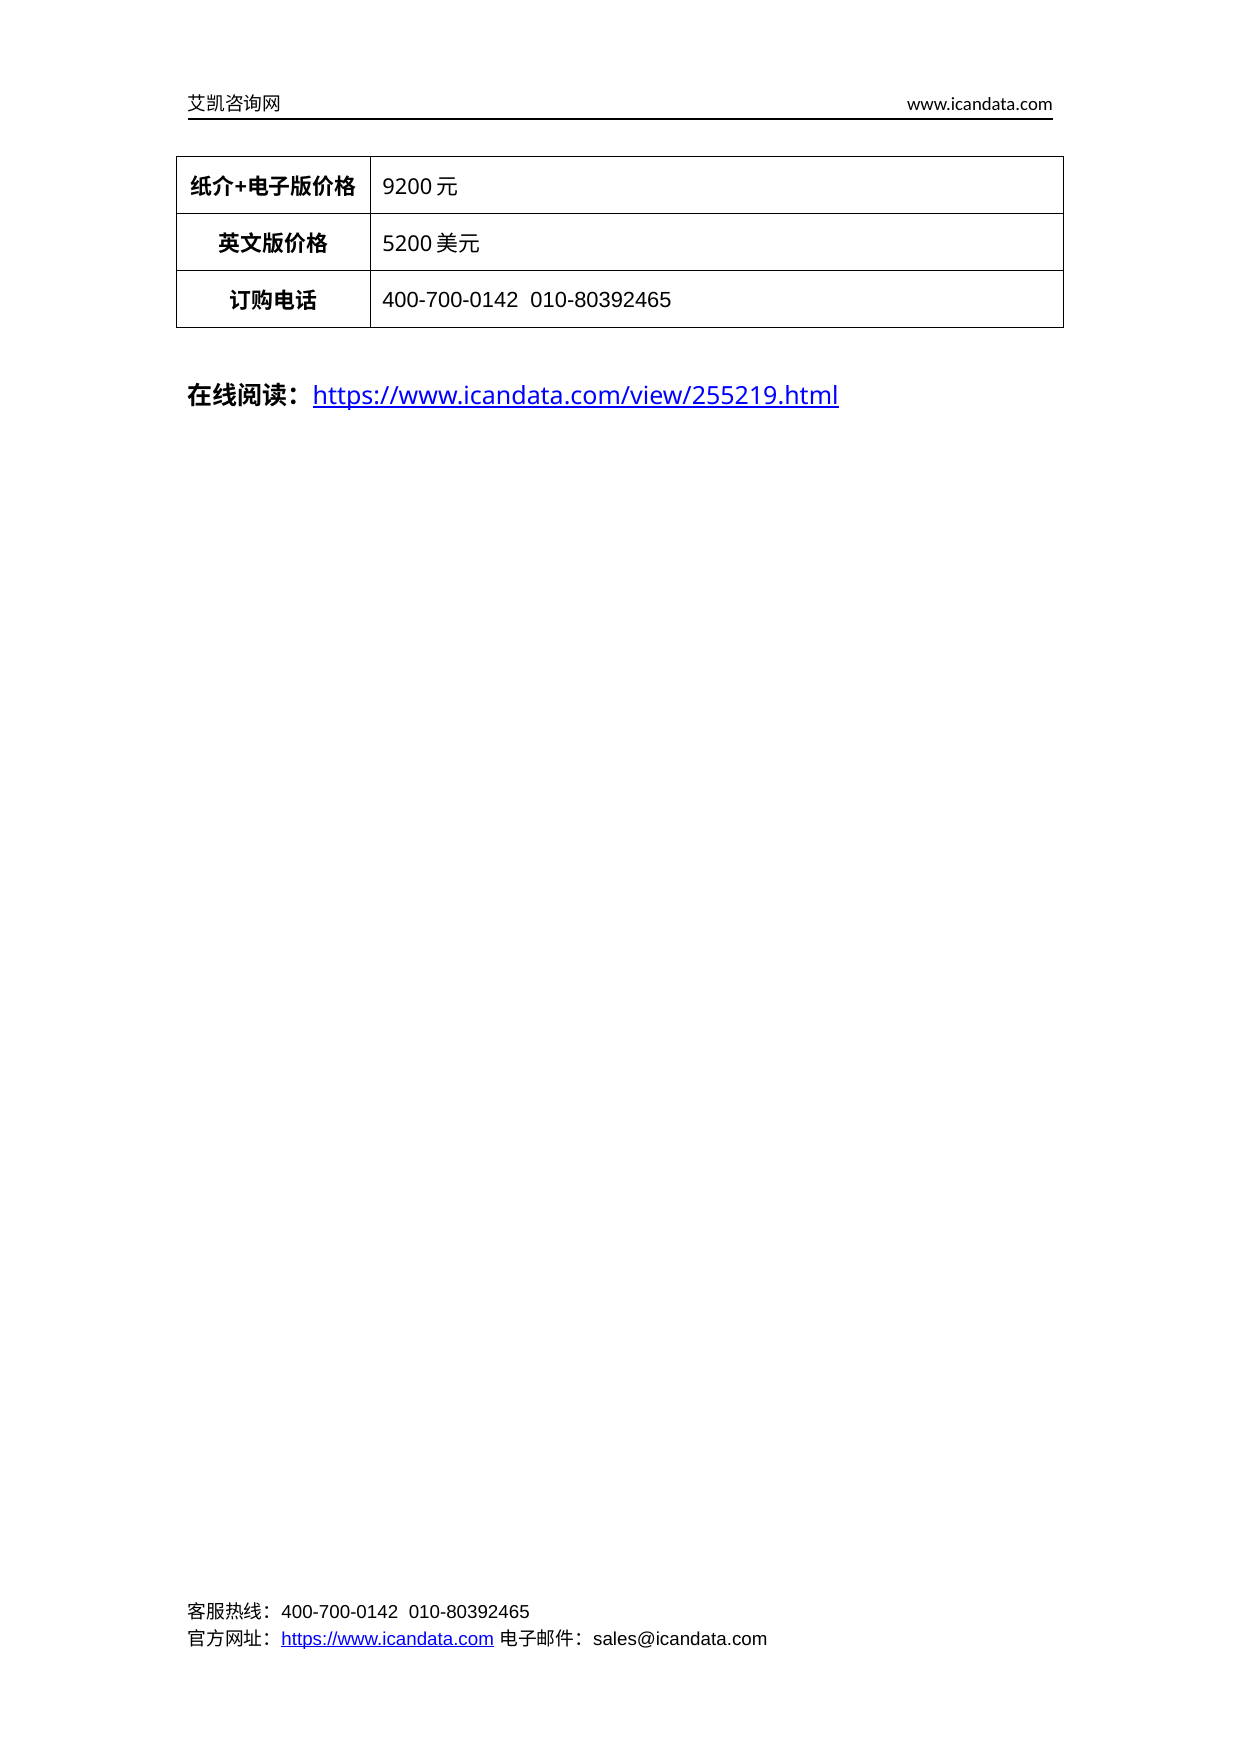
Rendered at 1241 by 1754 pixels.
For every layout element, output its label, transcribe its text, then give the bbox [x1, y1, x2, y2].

text 在线阅读：https://www.icandata.com/view/255219.html [187, 361, 1053, 426]
table_cell 400-700-0142 010-80392465 [371, 271, 1063, 327]
table_cell 5200美元 [371, 214, 1063, 270]
table_cell 9200元 [371, 157, 1063, 213]
table_cell 订购电话 [177, 271, 370, 327]
table_cell 纸介+电子版价格 [177, 157, 370, 213]
table_cell 英文版价格 [177, 214, 370, 270]
